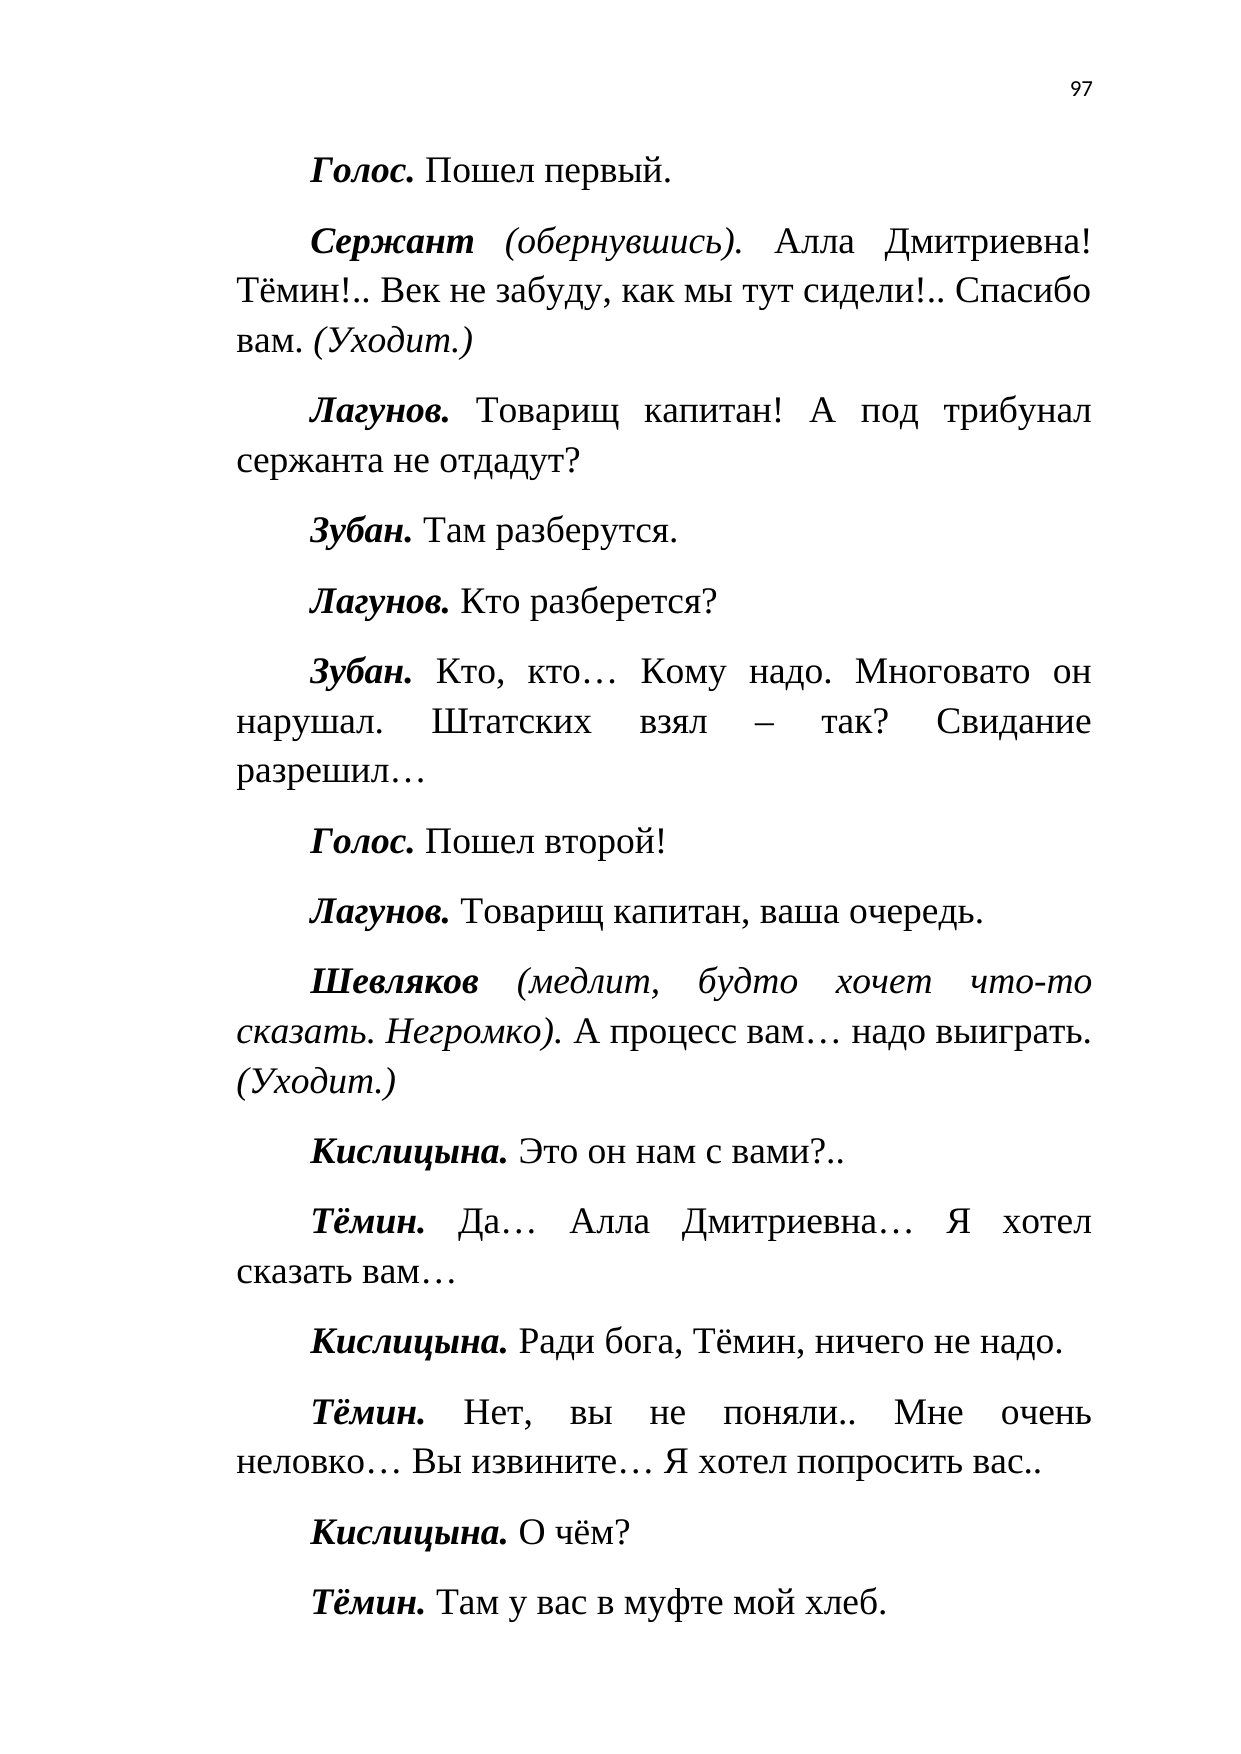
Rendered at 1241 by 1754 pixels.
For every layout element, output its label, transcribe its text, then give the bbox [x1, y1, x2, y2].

text Зубан. Там разберутся. [236, 508, 1093, 551]
text Тёмин. Нет, вы не поняли.. Мне очень неловко… Вы извините… Я хотел попросить вас.. [236, 1389, 1093, 1482]
text Голос. Пошел второй! [236, 818, 1093, 861]
text Сержант (обернувшись). Алла Дмитриевна! Тёмин!.. Век не забуду, как мы тут сидели!.. Спасибо вам. (Уходит.) [236, 218, 1093, 360]
text Голос. Пошел первый. [236, 148, 1093, 191]
text Кислицына. Ради бога, Тёмин, ничего не надо. [236, 1319, 1093, 1362]
text Зубан. Кто, кто… Кому надо. Многовато он нарушал. Штатских взял – так? Свидание разрешил… [236, 648, 1093, 791]
text Кислицына. Это он нам с вами?.. [236, 1128, 1093, 1172]
text Шевляков (медлит, будто хочет что-то сказать. Негромко). А процесс вам… надо выиграть. (Уходит.) [236, 959, 1093, 1101]
text Лагунов. Товарищ капитан! А под трибунал сержанта не отдадут? [236, 388, 1093, 480]
text Тёмин. Там у вас в муфте мой хлеб. [236, 1580, 1093, 1623]
text Кислицына. О чём? [236, 1509, 1093, 1552]
text Лагунов. Кто разберется? [236, 578, 1093, 621]
text Лагунов. Товарищ капитан, ваша очередь. [236, 888, 1093, 932]
text Тёмин. Да… Алла Дмитриевна… Я хотел сказать вам… [236, 1199, 1093, 1292]
